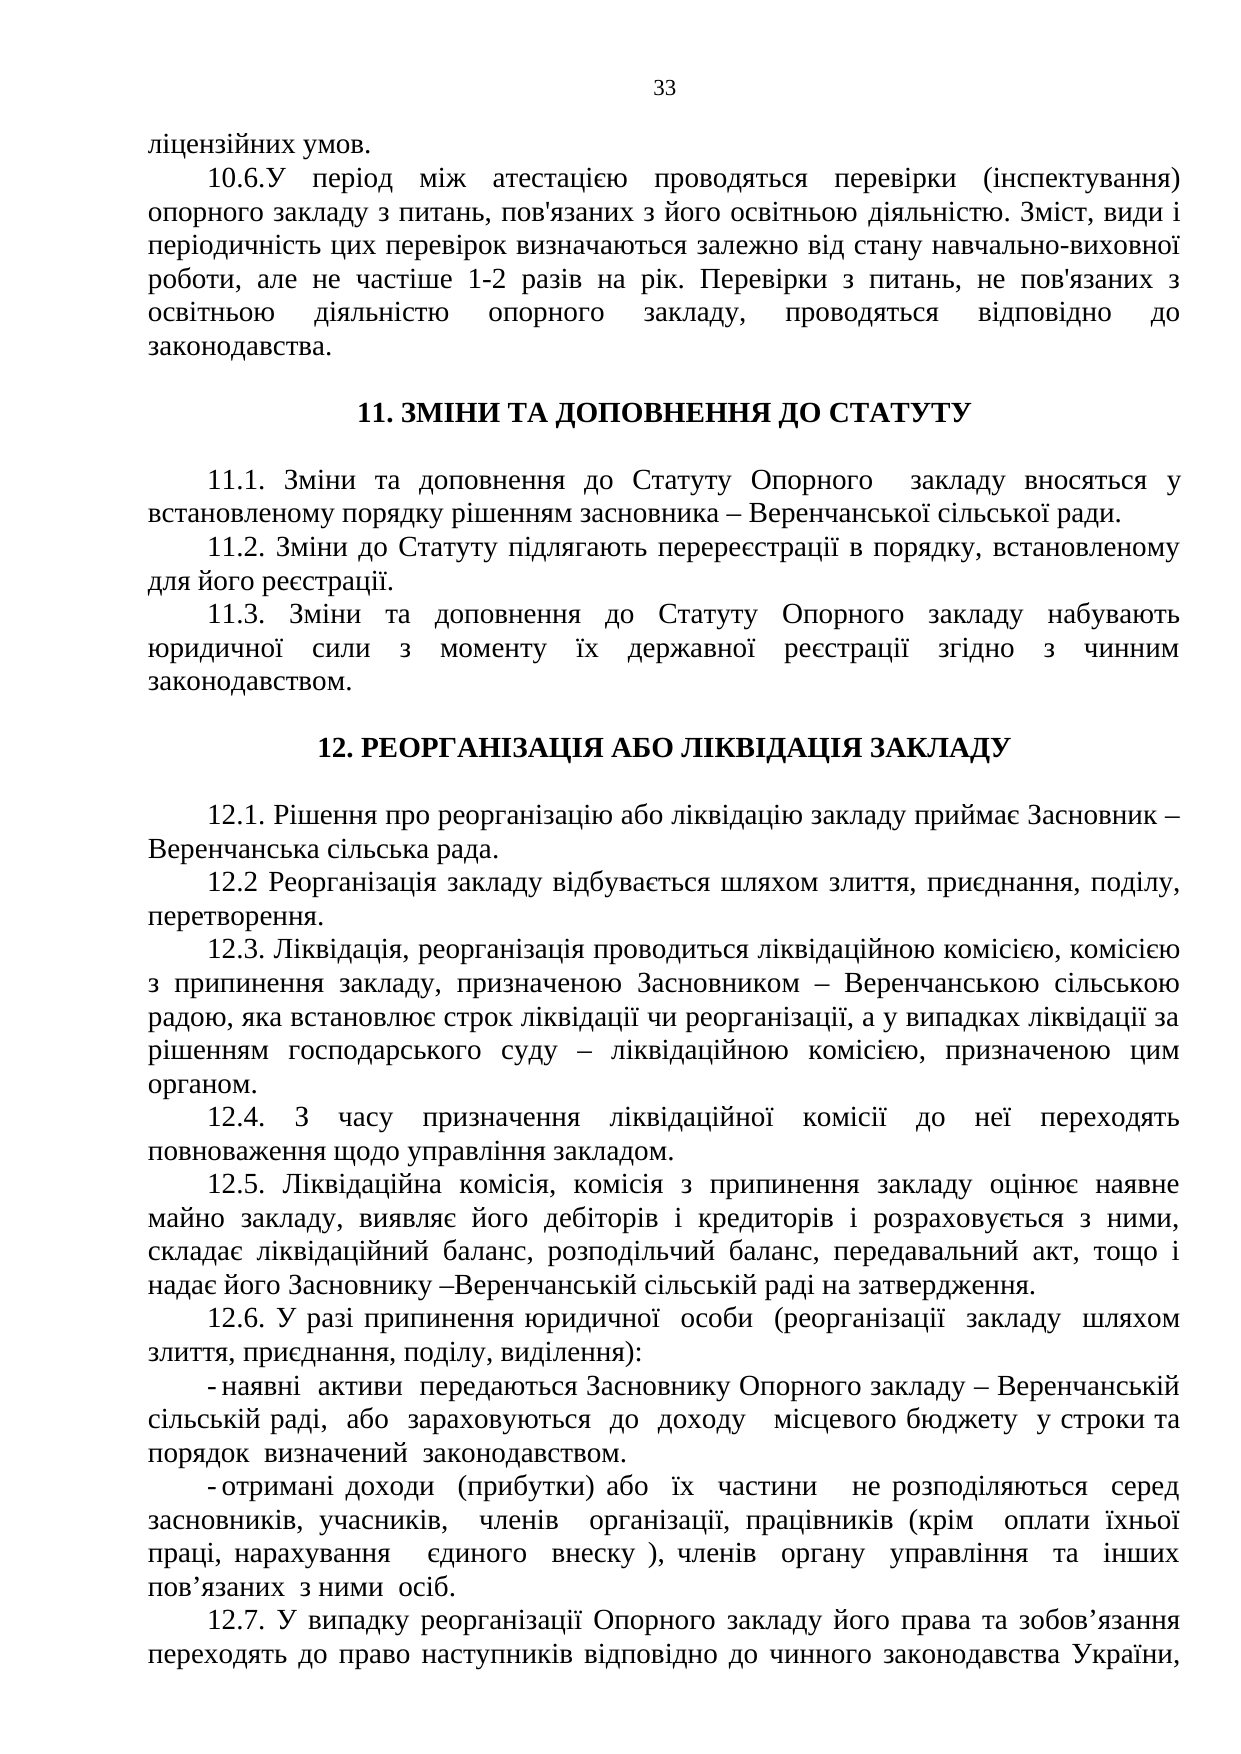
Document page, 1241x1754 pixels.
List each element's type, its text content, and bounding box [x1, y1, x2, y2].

text 11.2. Зміни до Статуту підлягають перереєстрації в порядку, встановленому для його реєстрації. [148, 529, 1181, 596]
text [148, 127, 1181, 160]
text 12.5. Ліквідаційна комісія, комісія з припинення закладу оцінює наявне майно закладу, виявляє його дебіторів і кредиторів і розраховується з ними, складає ліквідаційний баланс, розподільчий баланс, передавальний акт, тощо і надає його Засновнику –Веренчанській сільській раді на затвердження. [148, 1166, 1181, 1301]
text 10.6.У період між атестацією проводяться перевірки (інспектування) опорного закладу з питань, пов'язаних з його освітньою діяльністю. Зміст, види і періодичність цих перевірок визначаються залежно від стану навчально-виховної роботи, але не частіше 1-2 разів на рік. Перевірки з питань, не пов'язаних з освітньою діяльністю опорного закладу, проводяться відповідно до законодавства. [148, 160, 1181, 361]
text 12. РЕОРГАНІЗАЦІЯ АБО ЛІКВІДАЦІЯ ЗАКЛАДУ [148, 730, 1181, 764]
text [148, 1602, 1181, 1669]
text 12.4. З часу призначення ліквідаційної комісії до неї переходять повноваження щодо управління закладом. [148, 1099, 1181, 1166]
text 11.1. Зміни та доповнення до Статуту Опорного закладу вносяться у встановленому порядку рішенням засновника – Веренчанської сільської ради. [148, 462, 1181, 529]
list наявні активи передаються Засновнику Опорного закладу – Веренчанській сільській раді, або зараховуються до доходу місцевого бюджету у строки та порядок визначений законодавством. [148, 1368, 1181, 1468]
text 12.2 Реорганізація закладу відбувається шляхом злиття, приєднання, поділу, перетворення. [148, 864, 1181, 932]
text 11.3. Зміни та доповнення до Статуту Опорного закладу набувають юридичної сили з моменту їх державної реєстрації згідно з чинним законодавством. [148, 596, 1181, 697]
text 12.3. Ліквідація, реорганізація проводиться ліквідаційною комісією, комісією з припинення закладу, призначеною Засновником – Веренчанською сільською радою, яка встановлює строк ліквідації чи реорганізації, а у випадках ліквідації за рішенням господарського суду – ліквідаційною комісією, призначеною цим органом. [148, 932, 1181, 1099]
text 12.1. Рішення про реорганізацію або ліквідацію закладу приймає Засновник –Веренчанська сільська рада. [148, 797, 1181, 864]
text 11. ЗМІНИ ТА ДОПОВНЕННЯ ДО СТАТУТУ [148, 395, 1181, 428]
text 12.6. У разі припинення юридичної особи (реорганізації закладу шляхом злиття, приєднання, поділу, виділення): [148, 1301, 1181, 1368]
list отримані доходи (прибутки) або їх частини не розподіляються серед засновників, учасників, членів організації, працівників (крім оплати їхньої праці, нарахування єдиного внеску ), членів органу управління та інших пов’язаних з ними осіб. [148, 1468, 1181, 1602]
